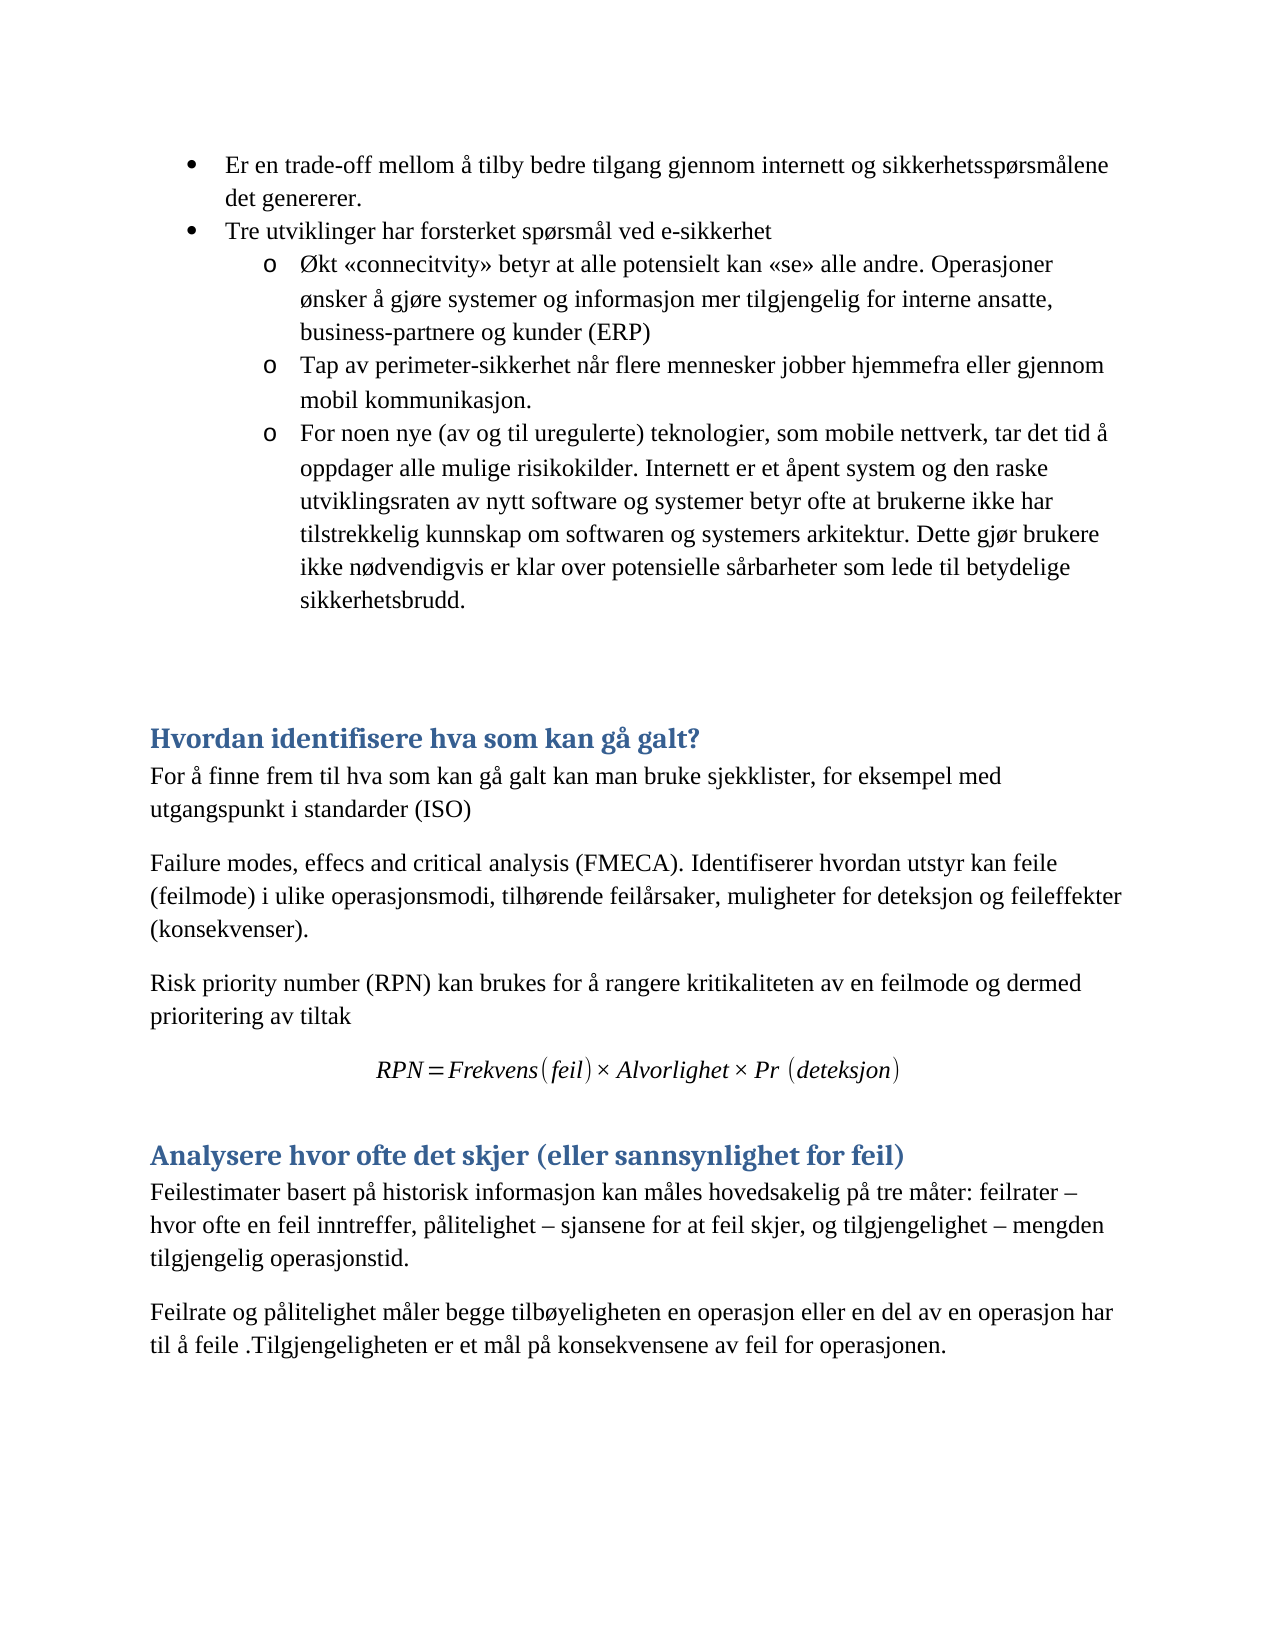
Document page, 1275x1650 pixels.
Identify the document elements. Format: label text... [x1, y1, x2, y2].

list Økt «connecitvity» betyr at alle potensielt kan «se» alle andre. Operasjoner ønsker å gjøre systemer og informasjon mer tilgjengelig for interne ansatte, business-partnere og kunder (ERP) [262, 249, 1125, 346]
text For å finne frem til hva som kan gå galt kan man bruke sjekklister, for eksempel med utgangspunkt i standarder (ISO) [150, 761, 1125, 823]
list Tre utviklinger har forsterket spørsmål ved e-sikkerhet [187, 216, 1125, 245]
subtitle Analysere hvor ofte det skjer (eller sannsynlighet for feil) [150, 1139, 1125, 1172]
list Er en trade-off mellom å tilby bedre tilgang gjennom internett og sikkerhetsspørsmålene det genererer. [187, 150, 1125, 212]
list Tap av perimeter-sikkerhet når flere mennesker jobber hjemmefra eller gjennom mobil kommunikasjon. [262, 350, 1125, 414]
text Feilestimater basert på historisk informasjon kan måles hovedsakelig på tre måter: feilrater – hvor ofte en feil inntreffer, pålitelighet – sjansene for at feil skjer, og tilgjengelighet – mengden tilgjengelig operasjonstid. [150, 1177, 1125, 1272]
text Failure modes, effecs and critical analysis (FMECA). Identifiserer hvordan utstyr kan feile (feilmode) i ulike operasjonsmodi, tilhørende feilårsaker, muligheter for deteksjon og feileffekter (konsekvenser). [150, 848, 1125, 943]
text Risk priority number (RPN) kan brukes for å rangere kritikaliteten av en feilmode og dermed prioritering av tiltak [150, 968, 1125, 1029]
subtitle Hvordan identifisere hva som kan gå galt? [150, 722, 1125, 756]
list For noen nye (av og til uregulerte) teknologier, som mobile nettverk, tar det tid å oppdager alle mulige risikokilder. Internett er et åpent system og den raske utviklingsraten av nytt software og systemer betyr ofte at brukerne ikke har tilstrekkelig kunnskap om softwaren og systemers arkitektur. Dette gjør brukere ikke nødvendigvis er klar over potensielle sårbarheter som lede til betydelige sikkerhetsbrudd. [262, 418, 1125, 614]
text Feilrate og pålitelighet måler begge tilbøyeligheten en operasjon eller en del av en operasjon har til å feile .Tilgjengeligheten er et mål på konsekvensene av feil for operasjonen. [150, 1297, 1125, 1359]
